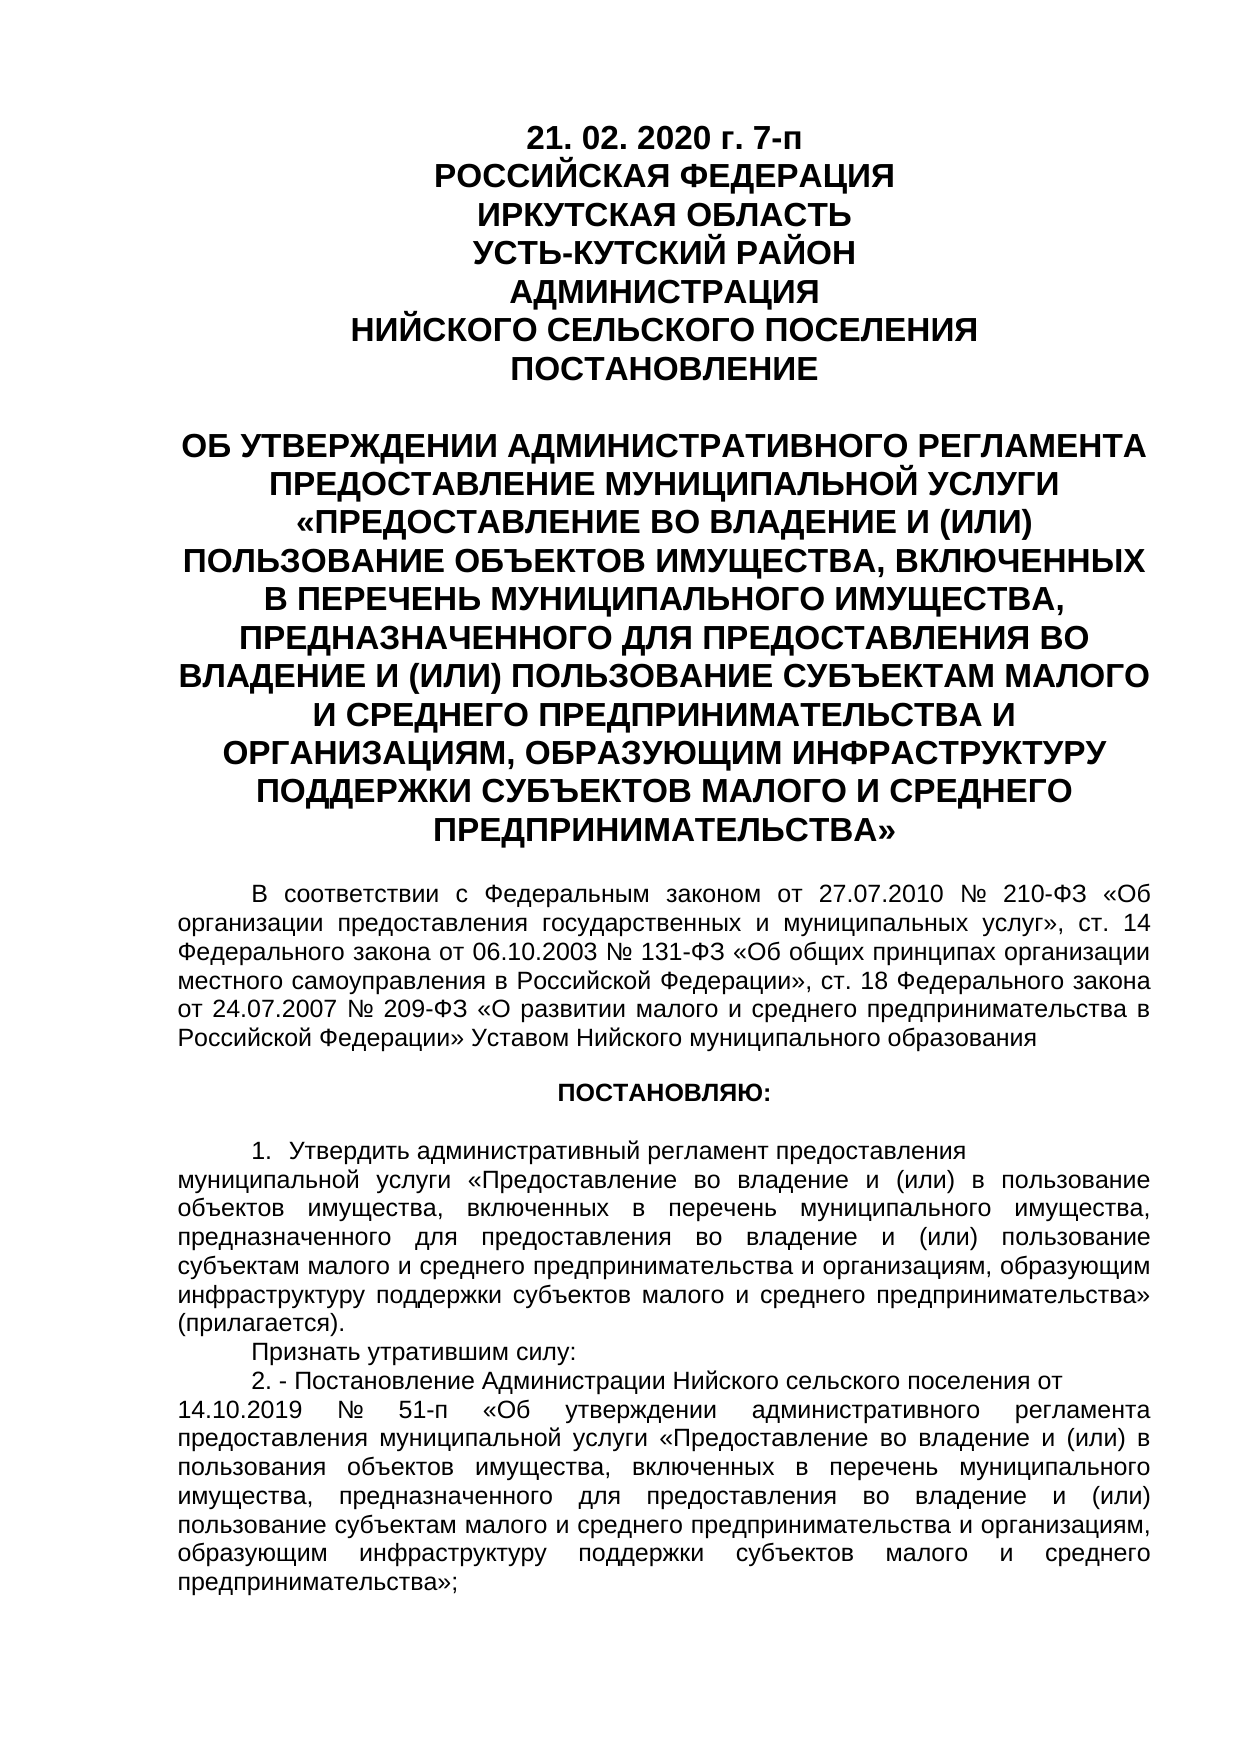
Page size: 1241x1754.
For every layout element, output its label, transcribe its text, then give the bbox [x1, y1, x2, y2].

text УСТЬ-КУТСКИЙ РАЙОН [177, 233, 1152, 272]
list Утвердить административный регламент предоставления [251, 1136, 1152, 1164]
text Признать утратившим силу: [177, 1337, 1152, 1366]
text ПОСТАНОВЛЕНИЕ [177, 349, 1152, 387]
text РОССИЙСКАЯ ФЕДЕРАЦИЯ [177, 157, 1152, 195]
text 21. 02. 2020 г. 7-п [177, 118, 1152, 157]
text муниципальной услуги «Предоставление во владение и (или) в пользование объектов имущества, включенных в перечень муниципального имущества, предназначенного для предоставления во владение и (или) пользование субъектам малого и среднего предпринимательства и организациям, образующим инфраструктуру поддержки субъектов малого и среднего предпринимательства» (прилагается). [177, 1164, 1152, 1337]
text ОБ УТВЕРЖДЕНИИ АДМИНИСТРАТИВНОГО РЕГЛАМЕНТА ПРЕДОСТАВЛЕНИЕ МУНИЦИПАЛЬНОЙ УСЛУГИ «ПРЕДОСТАВЛЕНИЕ ВО ВЛАДЕНИЕ И (ИЛИ) ПОЛЬЗОВАНИЕ ОБЪЕКТОВ ИМУЩЕСТВА, ВКЛЮЧЕННЫХ В ПЕРЕЧЕНЬ МУНИЦИПАЛЬНОГО ИМУЩЕСТВА, ПРЕДНАЗНАЧЕННОГО ДЛЯ ПРЕДОСТАВЛЕНИЯ ВО ВЛАДЕНИЕ И (ИЛИ) ПОЛЬЗОВАНИЕ СУБЪЕКТАМ МАЛОГО И СРЕДНЕГО ПРЕДПРИНИМАТЕЛЬСТВА И ОРГАНИЗАЦИЯМ, ОБРАЗУЮЩИМ ИНФРАСТРУКТУРУ ПОДДЕРЖКИ СУБЪЕКТОВ МАЛОГО И СРЕДНЕГО ПРЕДПРИНИМАТЕЛЬСТВА» [177, 426, 1152, 848]
text ИРКУТСКАЯ ОБЛАСТЬ [177, 195, 1152, 233]
text В соответствии с Федеральным законом от 27.07.2010 № 210-ФЗ «Об организации предоставления государственных и муниципальных услуг», ст. 14 Федерального закона от 06.10.2003 № 131-ФЗ «Об общих принципах организации местного самоуправления в Российской Федерации», ст. 18 Федерального закона от 24.07.2007 № 209-ФЗ «О развитии малого и среднего предпринимательства в Российской Федерации» Уставом Нийского муниципального образования [177, 879, 1152, 1052]
text 2. - Постановление Администрации Нийского сельского поселения от [177, 1366, 1152, 1394]
text 14.10.2019 № 51-п «Об утверждении административного регламента предоставления муниципальной услуги «Предоставление во владение и (или) в пользования объектов имущества, включенных в перечень муниципального имущества, предназначенного для предоставления во владение и (или) пользование субъектам малого и среднего предпринимательства и организациям, образующим инфраструктуру поддержки субъектов малого и среднего предпринимательства»; [177, 1394, 1152, 1596]
text ПОСТАНОВЛЯЮ: [177, 1078, 1152, 1107]
text АДМИНИСТРАЦИЯ [177, 272, 1152, 310]
text НИЙСКОГО СЕЛЬСКОГО ПОСЕЛЕНИЯ [177, 310, 1152, 349]
